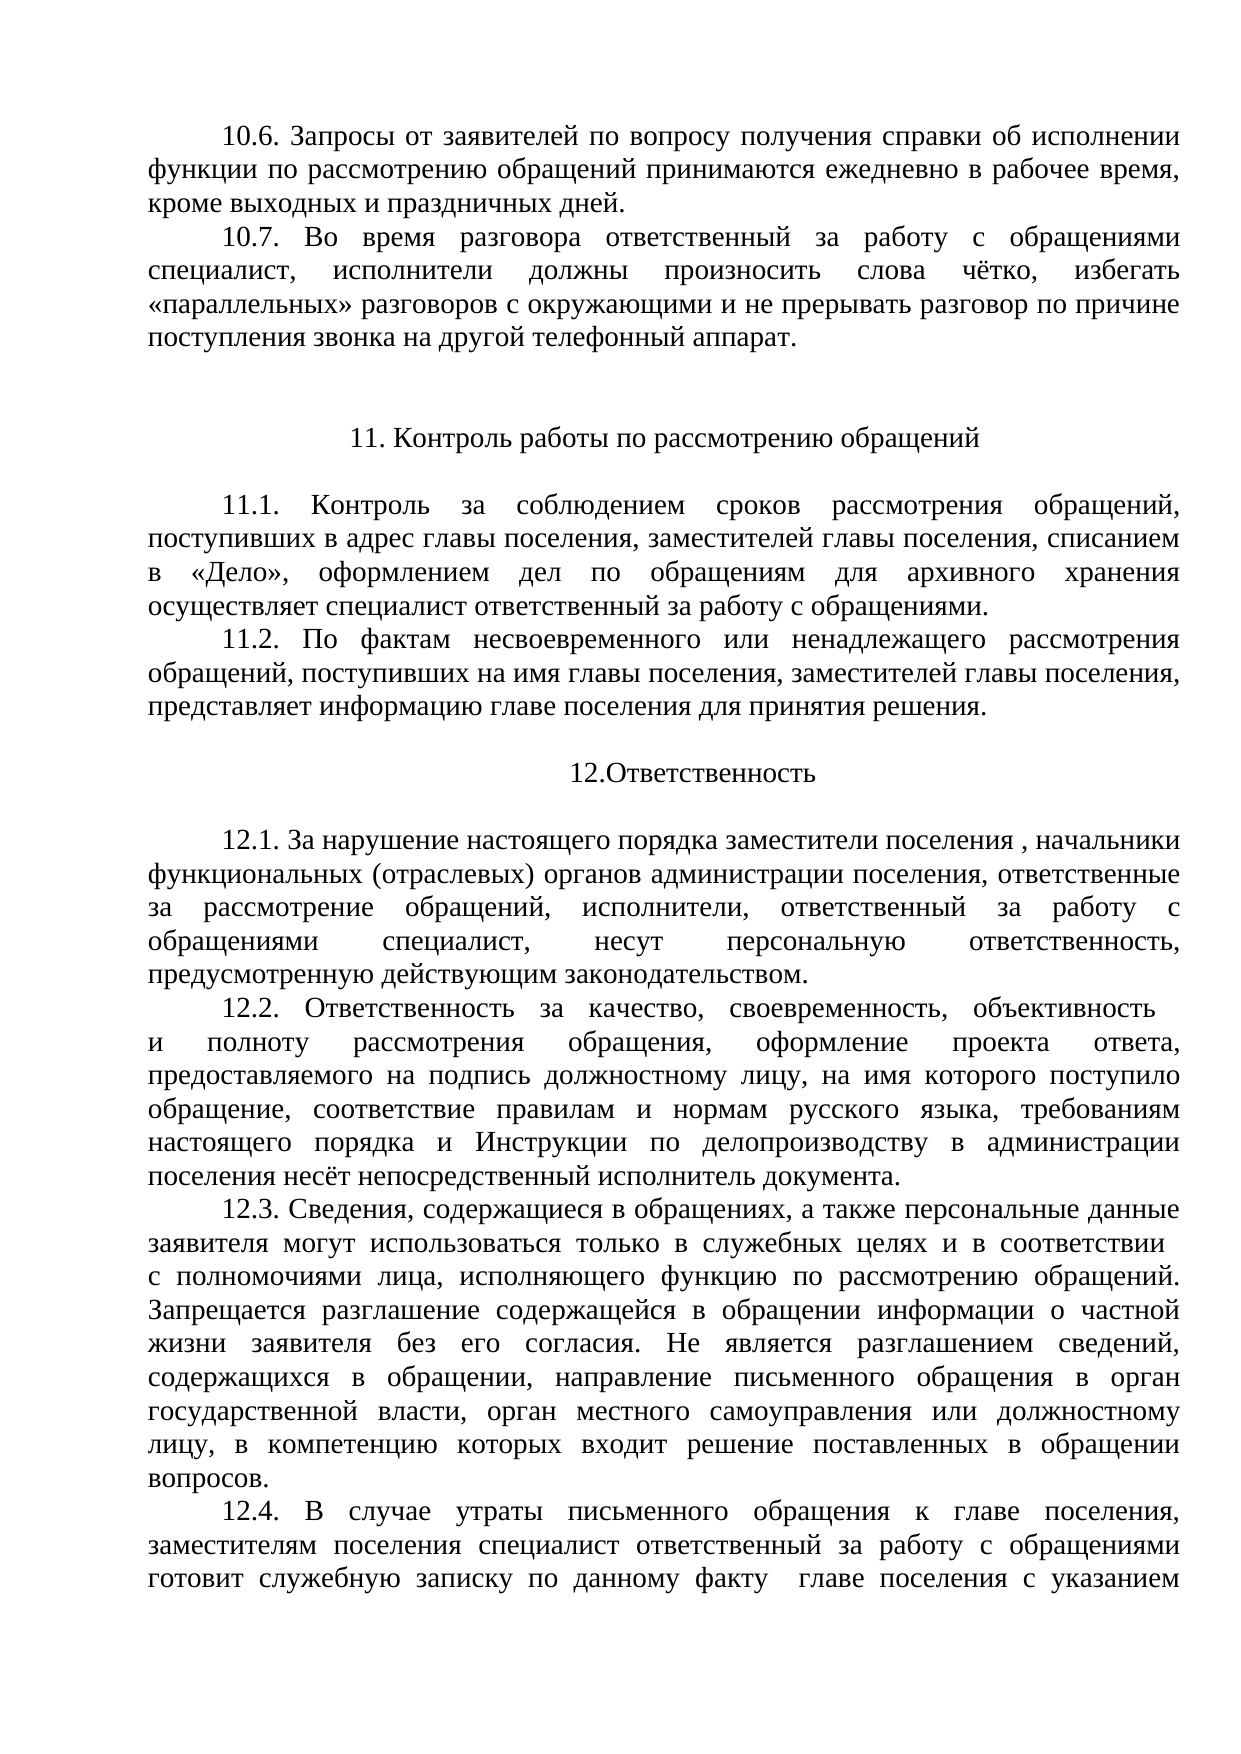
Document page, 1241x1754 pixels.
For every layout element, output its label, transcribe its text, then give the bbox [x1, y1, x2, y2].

text 10.7. Во время разговора ответственный за работу с обращениями специалист, исполнители должны произносить слова чётко, избегать «параллельных» разговоров с окружающими и не прерывать разговор по причине поступления звонка на другой телефонный аппарат. [148, 219, 1181, 353]
text 12.2. Ответственность за качество, своевременность, объективность и полноту рассмотрения обращения, оформление проекта ответа, предоставляемого на подпись должностному лицу, на имя которого поступило обращение, соответствие правилам и нормам русского языка, требованиям настоящего порядка и Инструкции по делопроизводству в администрации поселения несёт непосредственный исполнитель документа. [148, 990, 1181, 1191]
text 11. Контроль работы по рассмотрению обращений [148, 420, 1181, 453]
text 11.1. Контроль за соблюдением сроков рассмотрения обращений, поступивших в адрес главы поселения, заместителей главы поселения, списанием в «Дело», оформлением дел по обращениям для архивного хранения осуществляет специалист ответственный за работу с обращениями. [148, 487, 1181, 621]
text 12.Ответственность [148, 755, 1181, 789]
text 10.6. Запросы от заявителей по вопросу получения справки об исполнении функции по рассмотрению обращений принимаются ежедневно в рабочее время, кроме выходных и праздничных дней. [148, 118, 1181, 219]
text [148, 1493, 1181, 1594]
text 12.3. Сведения, содержащиеся в обращениях, а также персональные данные заявителя могут использоваться только в служебных целях и в соответствии с полномочиями лица, исполняющего функцию по рассмотрению обращений. Запрещается разглашение содержащейся в обращении информации о частной жизни заявителя без его согласия. Не является разглашением сведений, содержащихся в обращении, направление письменного обращения в орган государственной власти, орган местного самоуправления или должностному лицу, в компетенцию которых входит решение поставленных в обращении вопросов. [148, 1191, 1181, 1493]
text 11.2. По фактам несвоевременного или ненадлежащего рассмотрения обращений, поступивших на имя главы поселения, заместителей главы поселения, представляет информацию главе поселения для принятия решения. [148, 621, 1181, 722]
text 12.1. За нарушение настоящего порядка заместители поселения , начальники функциональных (отраслевых) органов администрации поселения, ответственные за рассмотрение обращений, исполнители, ответственный за работу с обращениями специалист, несут персональную ответственность, предусмотренную действующим законодательством. [148, 822, 1181, 990]
